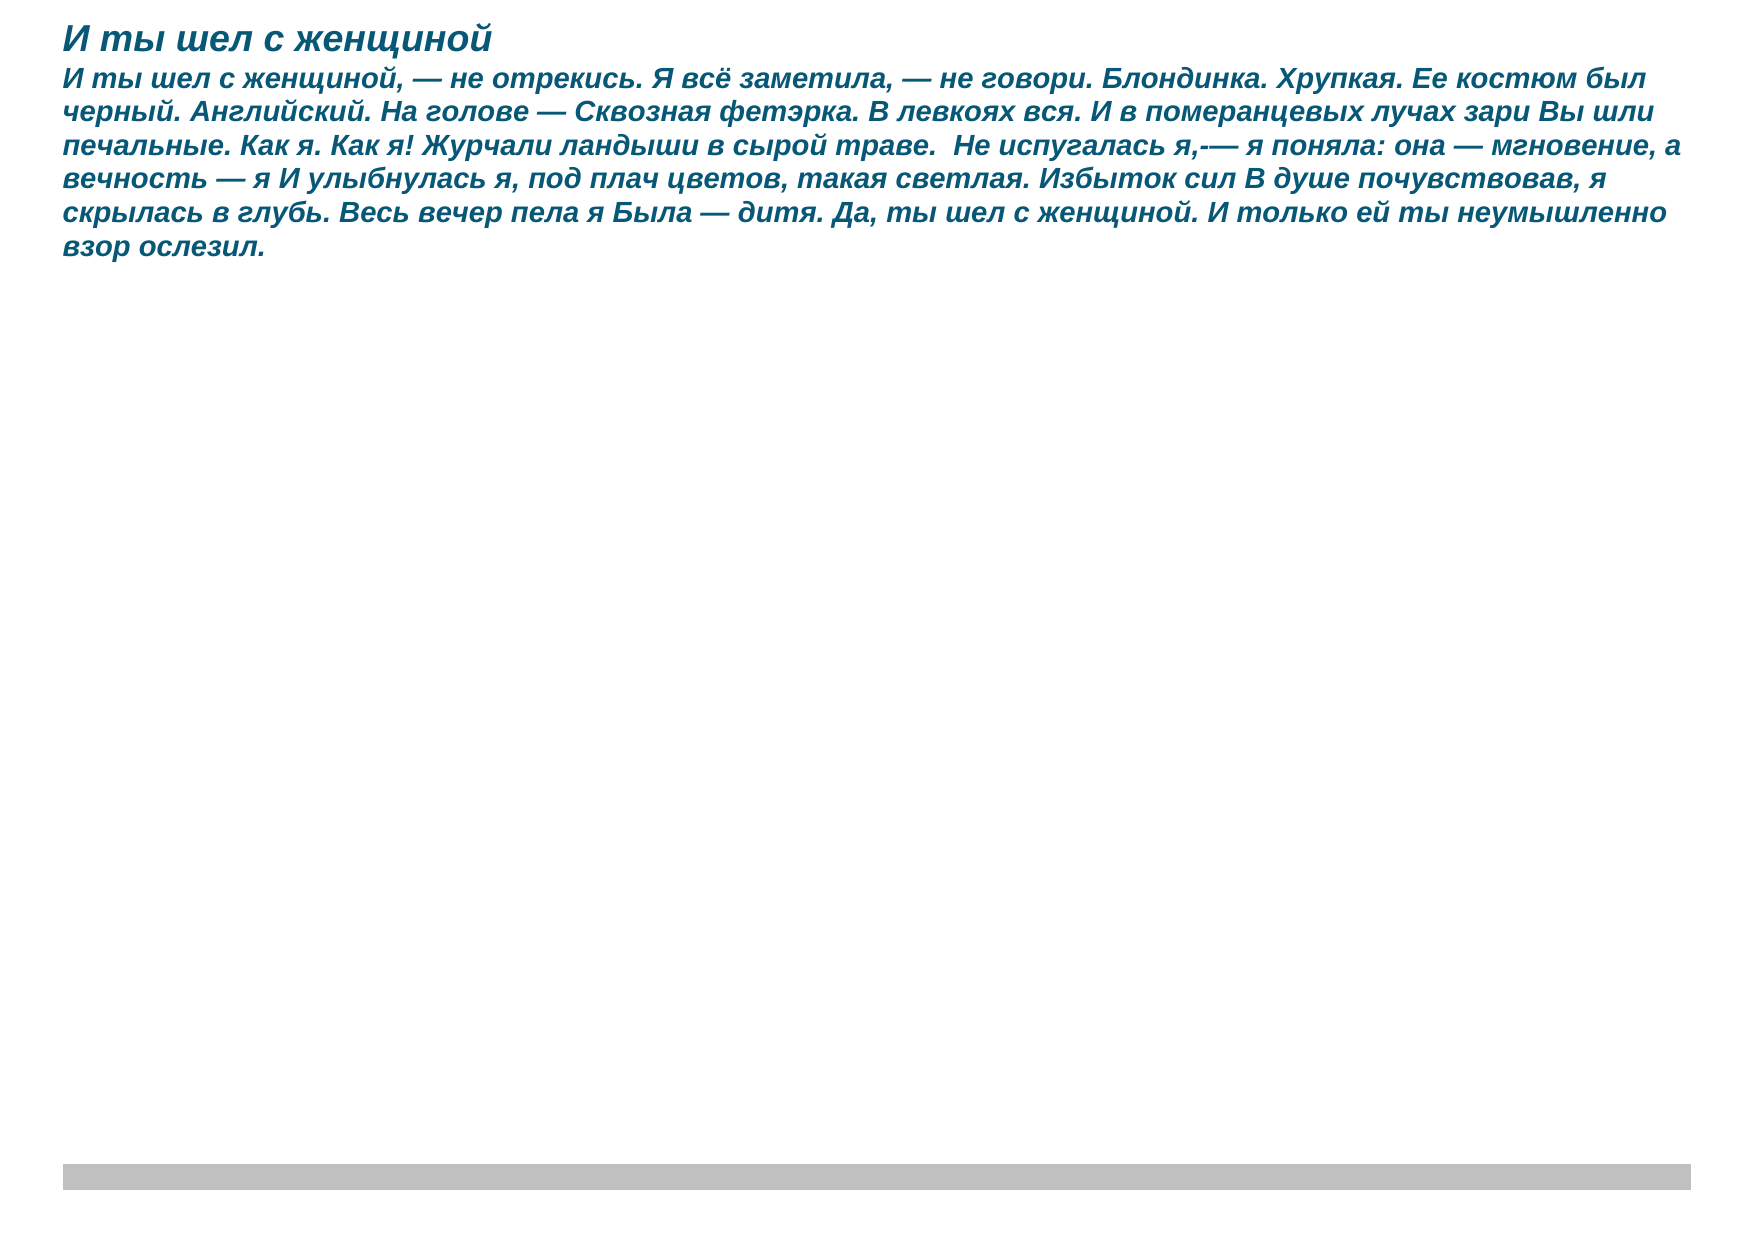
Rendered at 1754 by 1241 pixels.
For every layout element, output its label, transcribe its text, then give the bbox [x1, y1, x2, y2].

text И ты шел с женщиной, — не отрекись. Я всё заметила, — не говори. [62, 61, 1691, 262]
subtitle И ты шел с женщиной [62, 17, 1691, 60]
